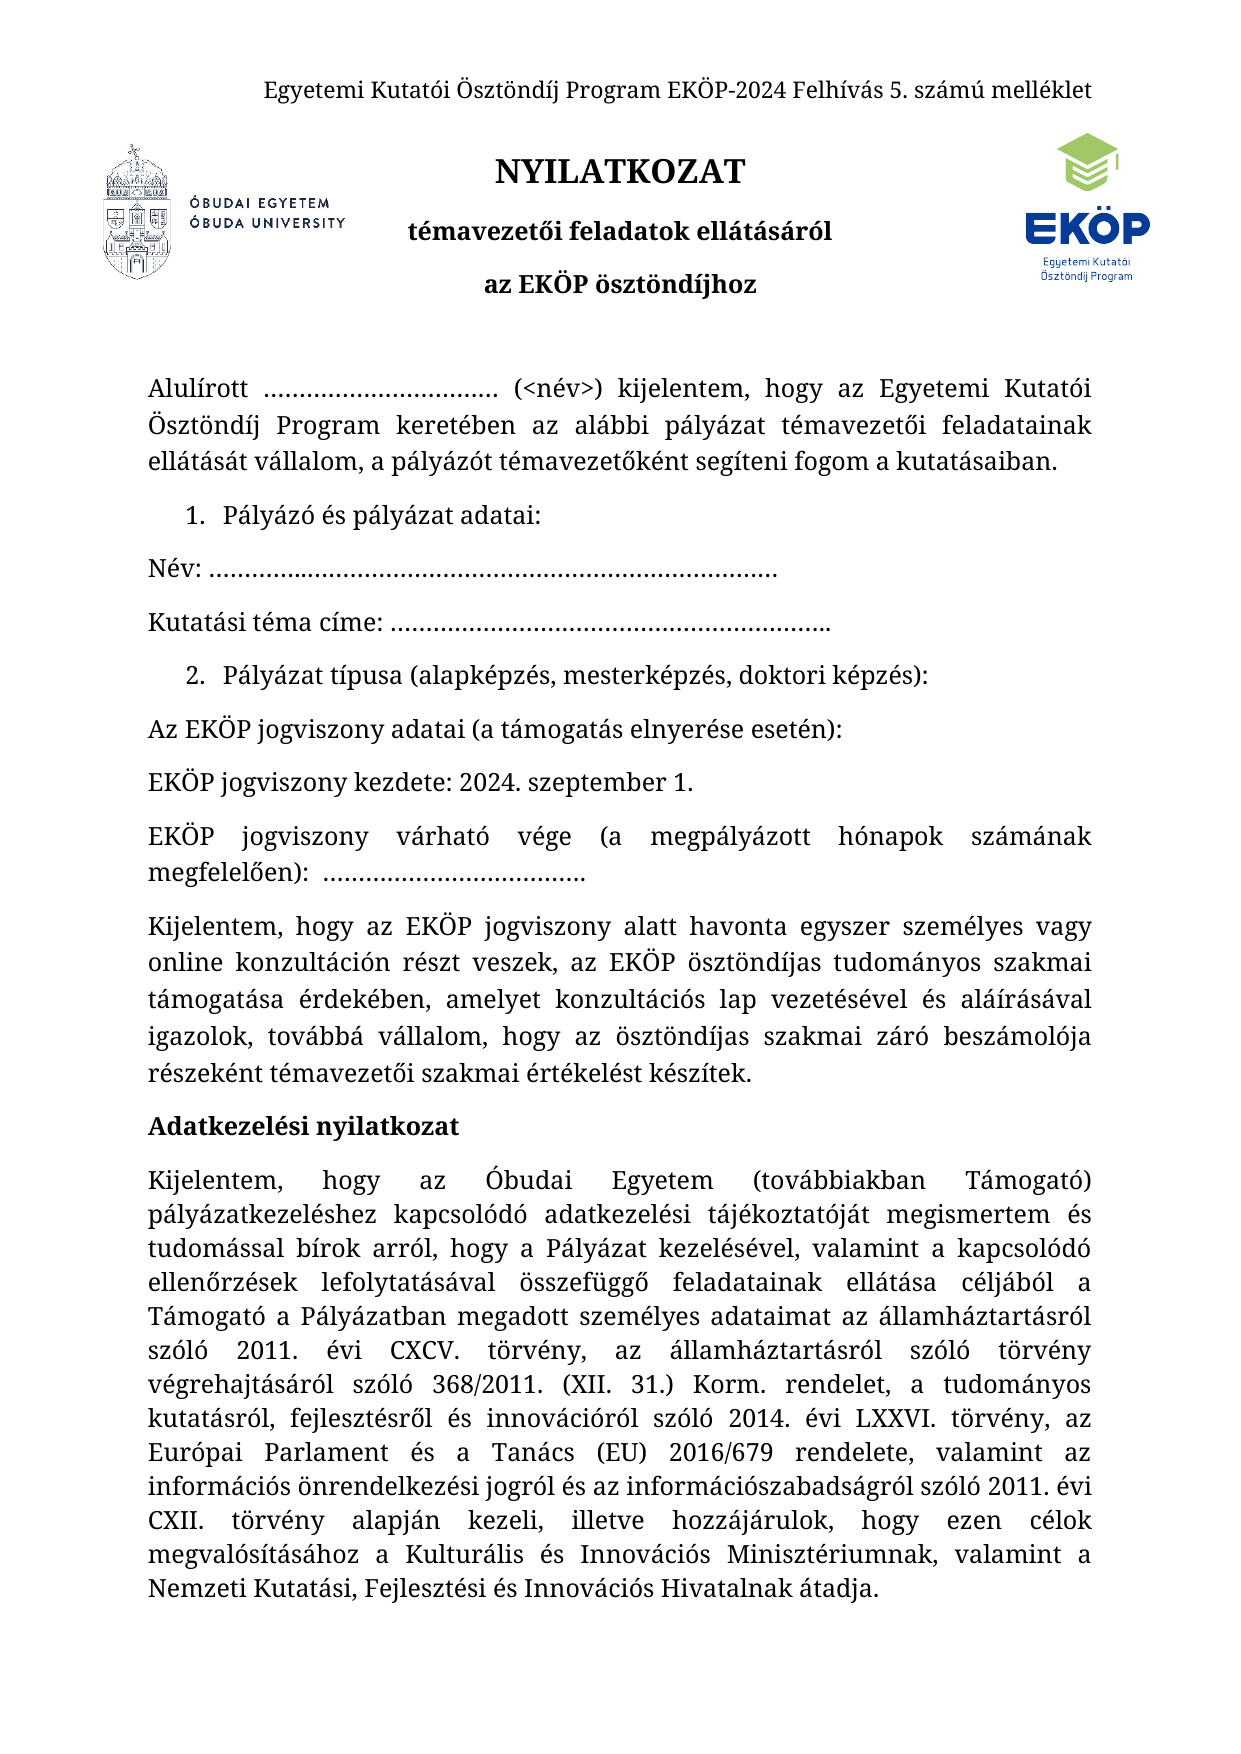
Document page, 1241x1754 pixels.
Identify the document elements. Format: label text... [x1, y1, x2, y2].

text az EKÖP ösztöndíjhoz [148, 267, 1093, 301]
text témavezetői feladatok ellátásáról [354, 213, 1023, 247]
text Név: …………..………………………………………………………… [148, 551, 1093, 585]
text Az EKÖP jogviszony adatai (a támogatás elnyerése esetén): [148, 711, 1093, 745]
list Kijelentem, hogy az Óbudai Egyetem (továbbiakban Támogató) pályázatkezeléshez kapcsolódó adatkezelési tájékoztatóját megismertem és tudomással bírok arról, hogy a Pályázat kezelésével, valamint a kapcsolódó ellenőrzések lefolytatásával összefüggő feladatainak ellátása céljából a Támogató a Pályázatban megadott személyes adataimat az államháztartásról szóló 2011. évi CXCV. törvény, az államháztartásról szóló törvény végrehajtásáról szóló 368/2011. (XII. 31.) Korm. rendelet, a tudományos kutatásról, fejlesztésről és innovációról szóló 2014. évi LXXVI. törvény, az Európai Parlament és a Tanács (EU) 2016/679 rendelete, valamint az információs önrendelkezési jogról és az információszabadságról szóló 2011. évi CXII. törvény alapján kezeli, illetve hozzájárulok, hogy ezen célok megvalósításához a Kulturális és Innovációs Minisztériumnak, valamint a Nemzeti Kutatási, Fejlesztési és Innovációs Hivatalnak átadja. [148, 1162, 1093, 1605]
text Kutatási téma címe: …………………………………………………….. [148, 604, 1093, 638]
list Pályázat típusa (alapképzés, mesterképzés, doktori képzés): [185, 658, 1093, 692]
picture [1023, 131, 1152, 285]
text NYILATKOZAT [354, 148, 1023, 193]
text Adatkezelési nyilatkozat [148, 1109, 1093, 1143]
text Alulírott …………………………… (<név>) kijelentem, hogy az Egyetemi Kutatói Ösztöndíj Program keretében az alábbi pályázat témavezetői feladatainak ellátását vállalom, a pályázót témavezetőként segíteni fogom a kutatásaiban. [148, 371, 1093, 478]
text Kijelentem, hogy az EKÖP jogviszony alatt havonta egyszer személyes vagy online konzultáción részt veszek, az EKÖP ösztöndíjas tudományos szakmai támogatása érdekében, amelyet konzultációs lap vezetésével és aláírásával igazolok, továbbá vállalom, hogy az ösztöndíjas szakmai záró beszámolója részeként témavezetői szakmai értékelést készítek. [148, 908, 1093, 1089]
list Pályázó és pályázat adatai: [185, 497, 1093, 532]
picture [93, 133, 354, 288]
text EKÖP jogviszony várható vége (a megpályázott hónapok számának megfelelően): ………………………………. [148, 818, 1093, 889]
text EKÖP jogviszony kezdete: 2024. szeptember 1. [148, 765, 1093, 799]
